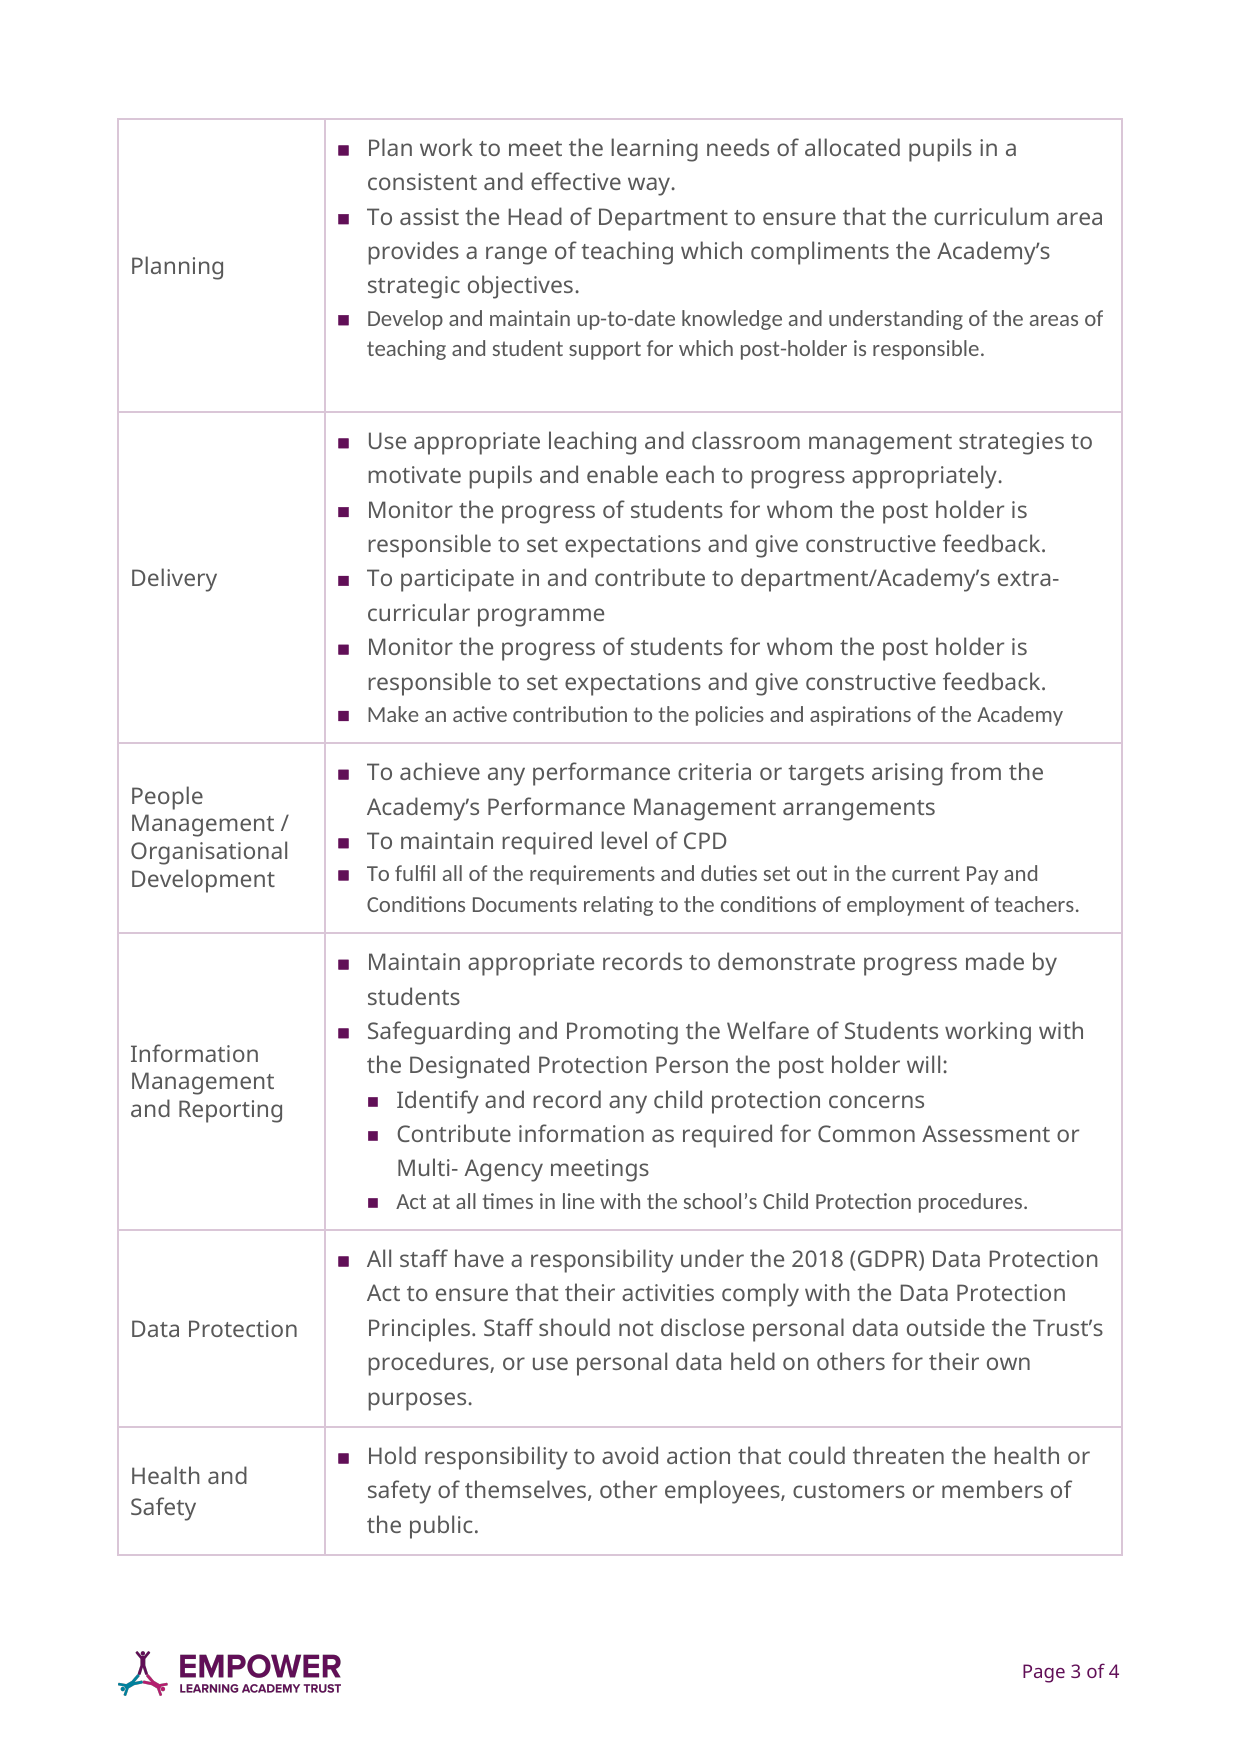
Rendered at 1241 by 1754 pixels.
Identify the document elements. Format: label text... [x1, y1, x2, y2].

picture [118, 1648, 341, 1699]
table_cell Information Management and Reporting [119, 934, 324, 1229]
table_cell Health and Safety [119, 1428, 324, 1554]
table_cell Use appropriate leaching and classroom management strategies to motivate pupils and enable each to progress appropriately. Monitor the progress of students for whom the post holder is responsible to set expectations and give constructive feedback. To participate in and contribute to department/Academy’s extra-curricular programme Monitor the progress of students for whom the post holder is responsible to set expectations and give constructive feedback. Make an active contribution to the policies and aspirations of the Academy [326, 413, 1121, 742]
table_cell Hold responsibility to avoid action that could threaten the health or safety of themselves, other employees, customers or members of the public. [326, 1428, 1121, 1554]
table_cell Maintain appropriate records to demonstrate progress made by students Safeguarding and Promoting the Welfare of Students working with the Designated Protection Person the post holder will: Identify and record any child protection concerns Contribute information as required for Common Assessment or Multi- Agency meetings Act at all times in line with the school’s Child Protection procedures. [326, 934, 1121, 1229]
table_cell Data Protection [119, 1231, 324, 1426]
table_cell All staff have a responsibility under the 2018 (GDPR) Data Protection Act to ensure that their activities comply with the Data Protection Principles. Staff should not disclose personal data outside the Trust’s procedures, or use personal data held on others for their own purposes. [326, 1231, 1121, 1426]
table_cell People Management / Organisational Development [119, 744, 324, 932]
table_cell Delivery [119, 413, 324, 742]
table_cell Plan work to meet the learning needs of allocated pupils in a consistent and effective way. To assist the Head of Department to ensure that the curriculum area provides a range of teaching which compliments the Academy’s strategic objectives. Develop and maintain up-to-date knowledge and understanding of the areas of teaching and student support for which post-holder is responsible. [326, 120, 1121, 411]
table_cell To achieve any performance criteria or targets arising from the Academy’s Performance Management arrangements To maintain required level of CPD To fulfil all of the requirements and duties set out in the current Pay and Conditions Documents relating to the conditions of employment of teachers. [326, 744, 1121, 932]
table_cell Planning [119, 120, 324, 411]
